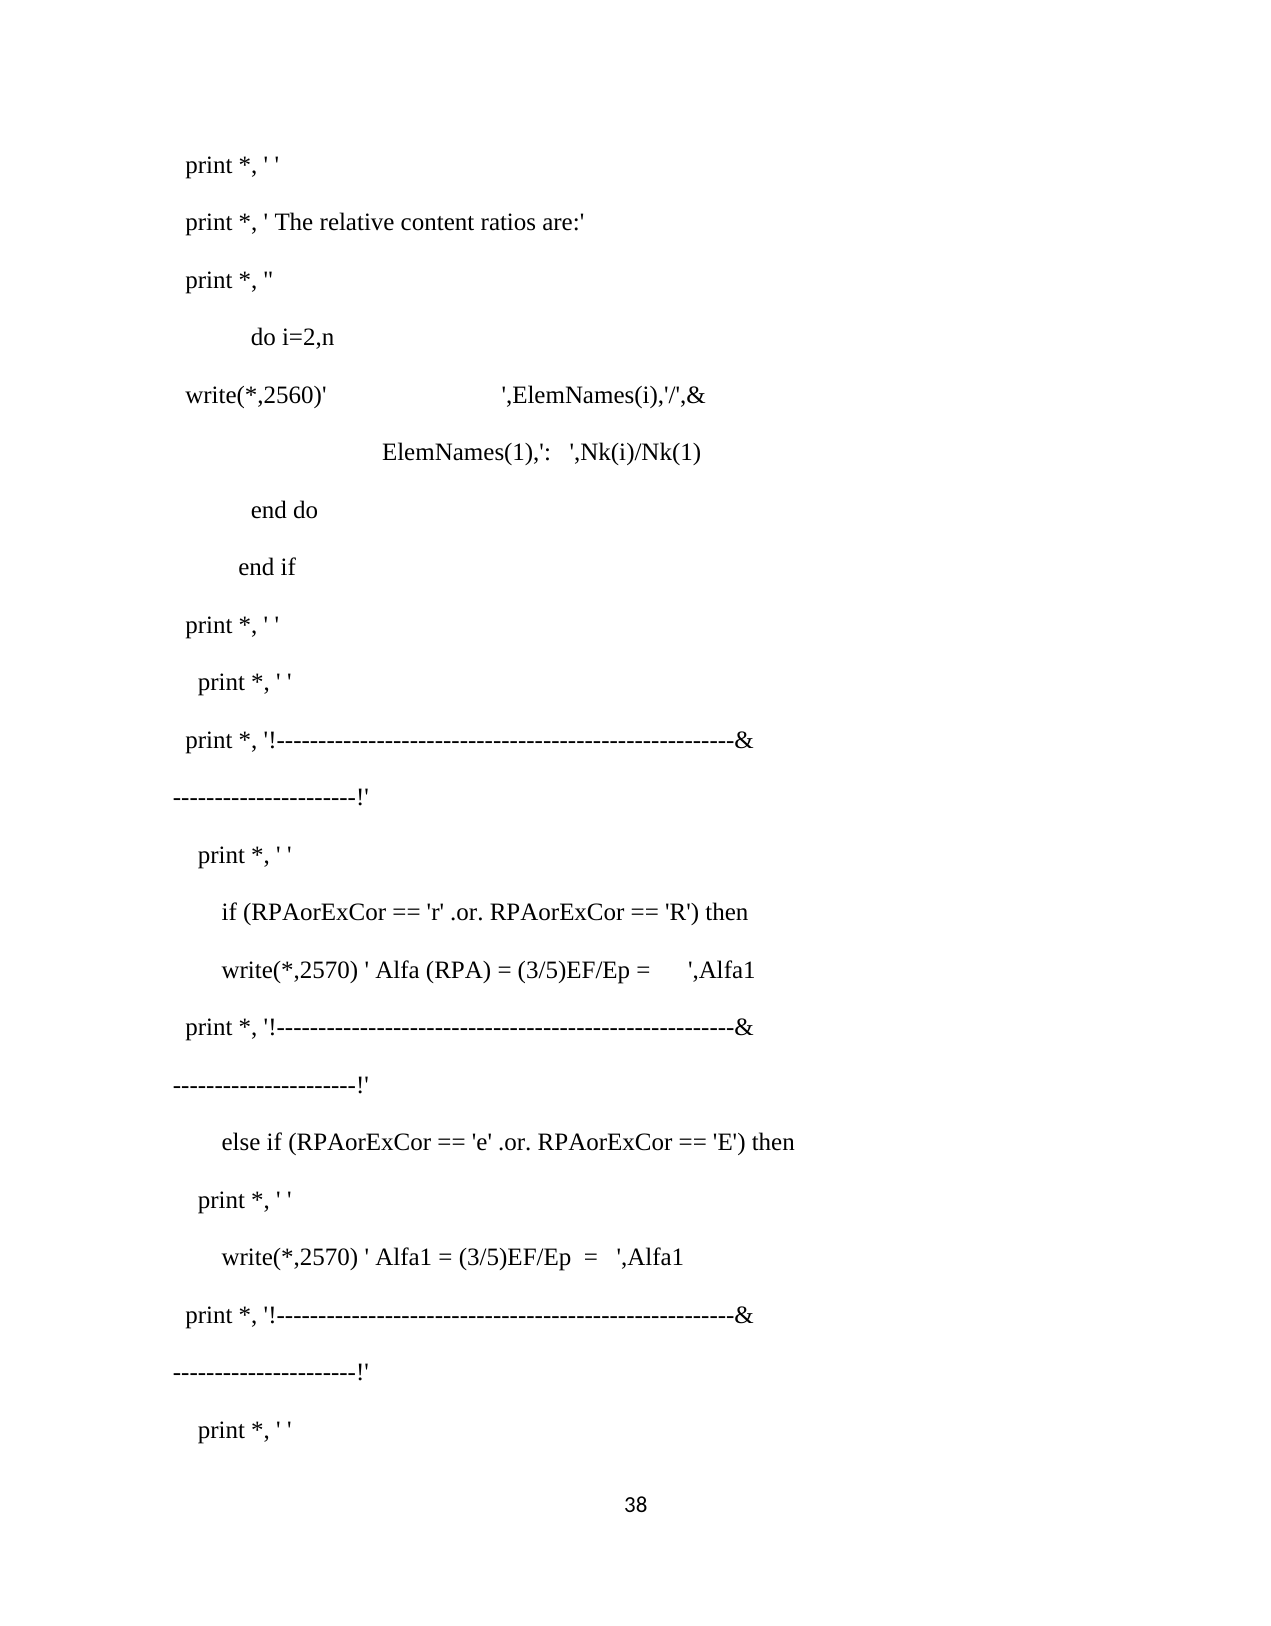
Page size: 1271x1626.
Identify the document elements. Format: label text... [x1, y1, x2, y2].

text ----------------------!' [148, 1070, 1123, 1099]
text write(*,2570) ' Alfa (RPA) = (3/5)EF/Ep = ',Alfa1 [148, 955, 1123, 984]
text write(*,2560)' ',ElemNames(i),'/',& [148, 380, 1123, 409]
text ----------------------!' [148, 1357, 1123, 1386]
text write(*,2570) ' Alfa1 = (3/5)EF/Ep = ',Alfa1 [148, 1242, 1123, 1271]
text print *, '' [148, 265, 1123, 294]
text print *, ' ' [148, 610, 1123, 639]
text else if (RPAorExCor == 'e' .or. RPAorExCor == 'E') then [148, 1127, 1123, 1156]
text print *, ' ' [148, 667, 1123, 696]
text print *, ' The relative content ratios are:' [148, 207, 1123, 236]
text print *, '!-------------------------------------------------------& [148, 1012, 1123, 1041]
text do i=2,n [148, 322, 1123, 351]
text if (RPAorExCor == 'r' .or. RPAorExCor == 'R') then [148, 897, 1123, 926]
text ----------------------!' [148, 782, 1123, 811]
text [148, 1300, 1123, 1329]
text print *, ' ' [148, 1185, 1123, 1214]
text end do [148, 495, 1123, 524]
text ElemNames(1),': ',Nk(i)/Nk(1) [148, 437, 1123, 466]
text end if [148, 552, 1123, 581]
text print *, ' ' [148, 150, 1123, 179]
text print *, ' ' [148, 840, 1123, 869]
text print *, '!-------------------------------------------------------& [148, 725, 1123, 754]
text print *, ' ' [148, 1415, 1123, 1444]
